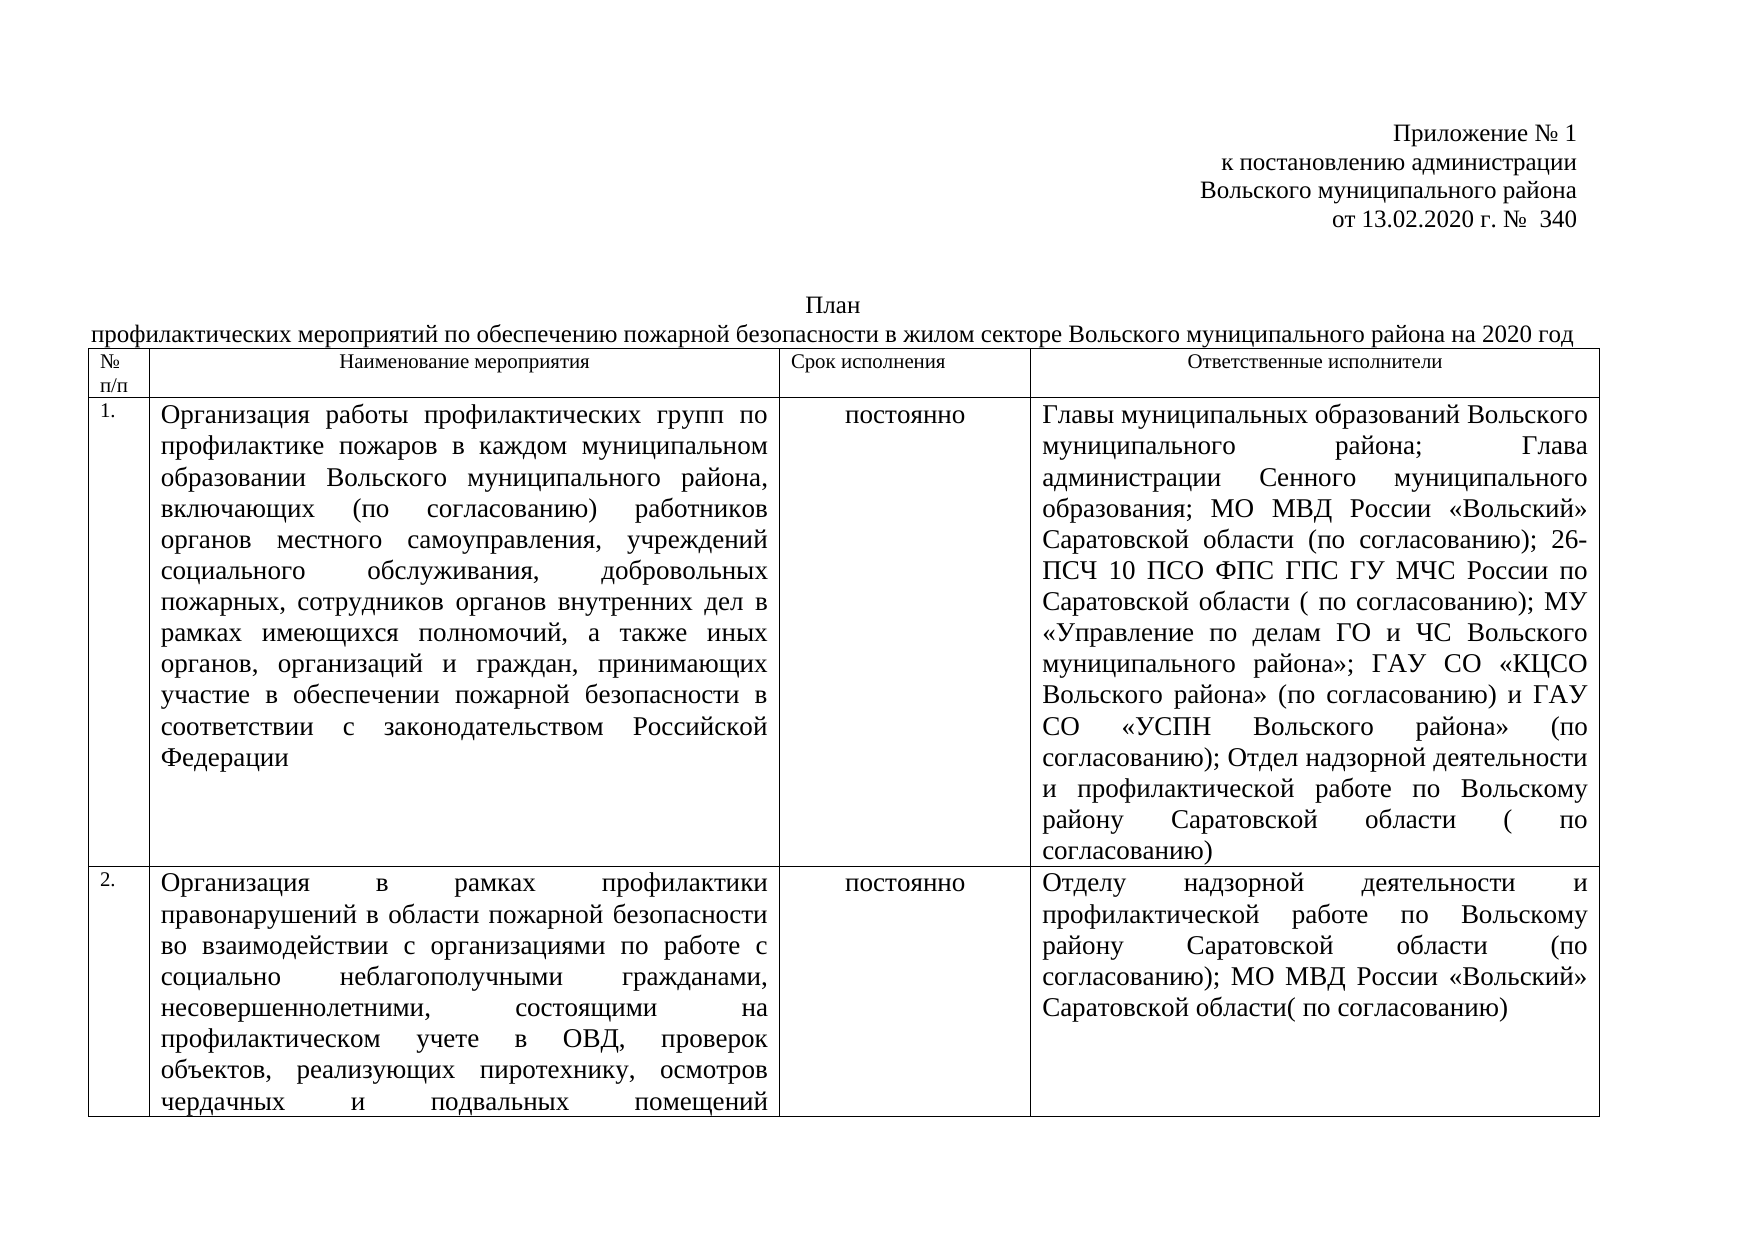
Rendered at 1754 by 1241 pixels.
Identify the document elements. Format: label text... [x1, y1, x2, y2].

table_cell Организация работы профилактических групп по профилактике пожаров в каждом муниципальном образовании Вольского муниципального района, включающих (по согласованию) работников органов местного самоуправления, учреждений социального обслуживания, добровольных пожарных, сотрудников органов внутренних дел в рамках имеющихся полномочий, а также иных органов, организаций и граждан, принимающих участие в обеспечении пожарной безопасности в соответствии с законодательством Российской Федерации [150, 398, 779, 866]
text от 13.02.2020 г. № 340 [88, 204, 1577, 233]
table_header Ответственные исполнители [1031, 349, 1599, 397]
table_cell 1. [89, 398, 149, 866]
text Приложение № 1 [88, 118, 1577, 147]
table_cell постоянно [780, 867, 1030, 1116]
text профилактических мероприятий по обеспечению пожарной безопасности в жилом секторе Вольского муниципального района на 2020 год [88, 319, 1577, 348]
table_cell постоянно [780, 398, 1030, 866]
table_cell 2. [89, 867, 149, 1116]
text Вольского муниципального района [88, 176, 1577, 204]
table_header Срок исполнения [780, 349, 1030, 397]
text к постановлению администрации [88, 147, 1577, 176]
text План [88, 291, 1577, 319]
table_cell Главы муниципальных образований Вольского муниципального района; Глава администрации Сенного муниципального образования; МО МВД России «Вольский» Саратовской области (по согласованию); 26-ПСЧ 10 ПСО ФПС ГПС ГУ МЧС России по Саратовской области ( по согласованию); МУ «Управление по делам ГО и ЧС Вольского муниципального района»; ГАУ СО «КЦСО Вольского района» (по согласованию) и ГАУ СО «УСПН Вольского района» (по согласованию); Отдел надзорной деятельности и профилактической работе по Вольскому району Саратовской области ( по согласованию) [1031, 398, 1599, 866]
table_header Наименование мероприятия [150, 349, 779, 397]
table_header № п/п [89, 349, 149, 397]
